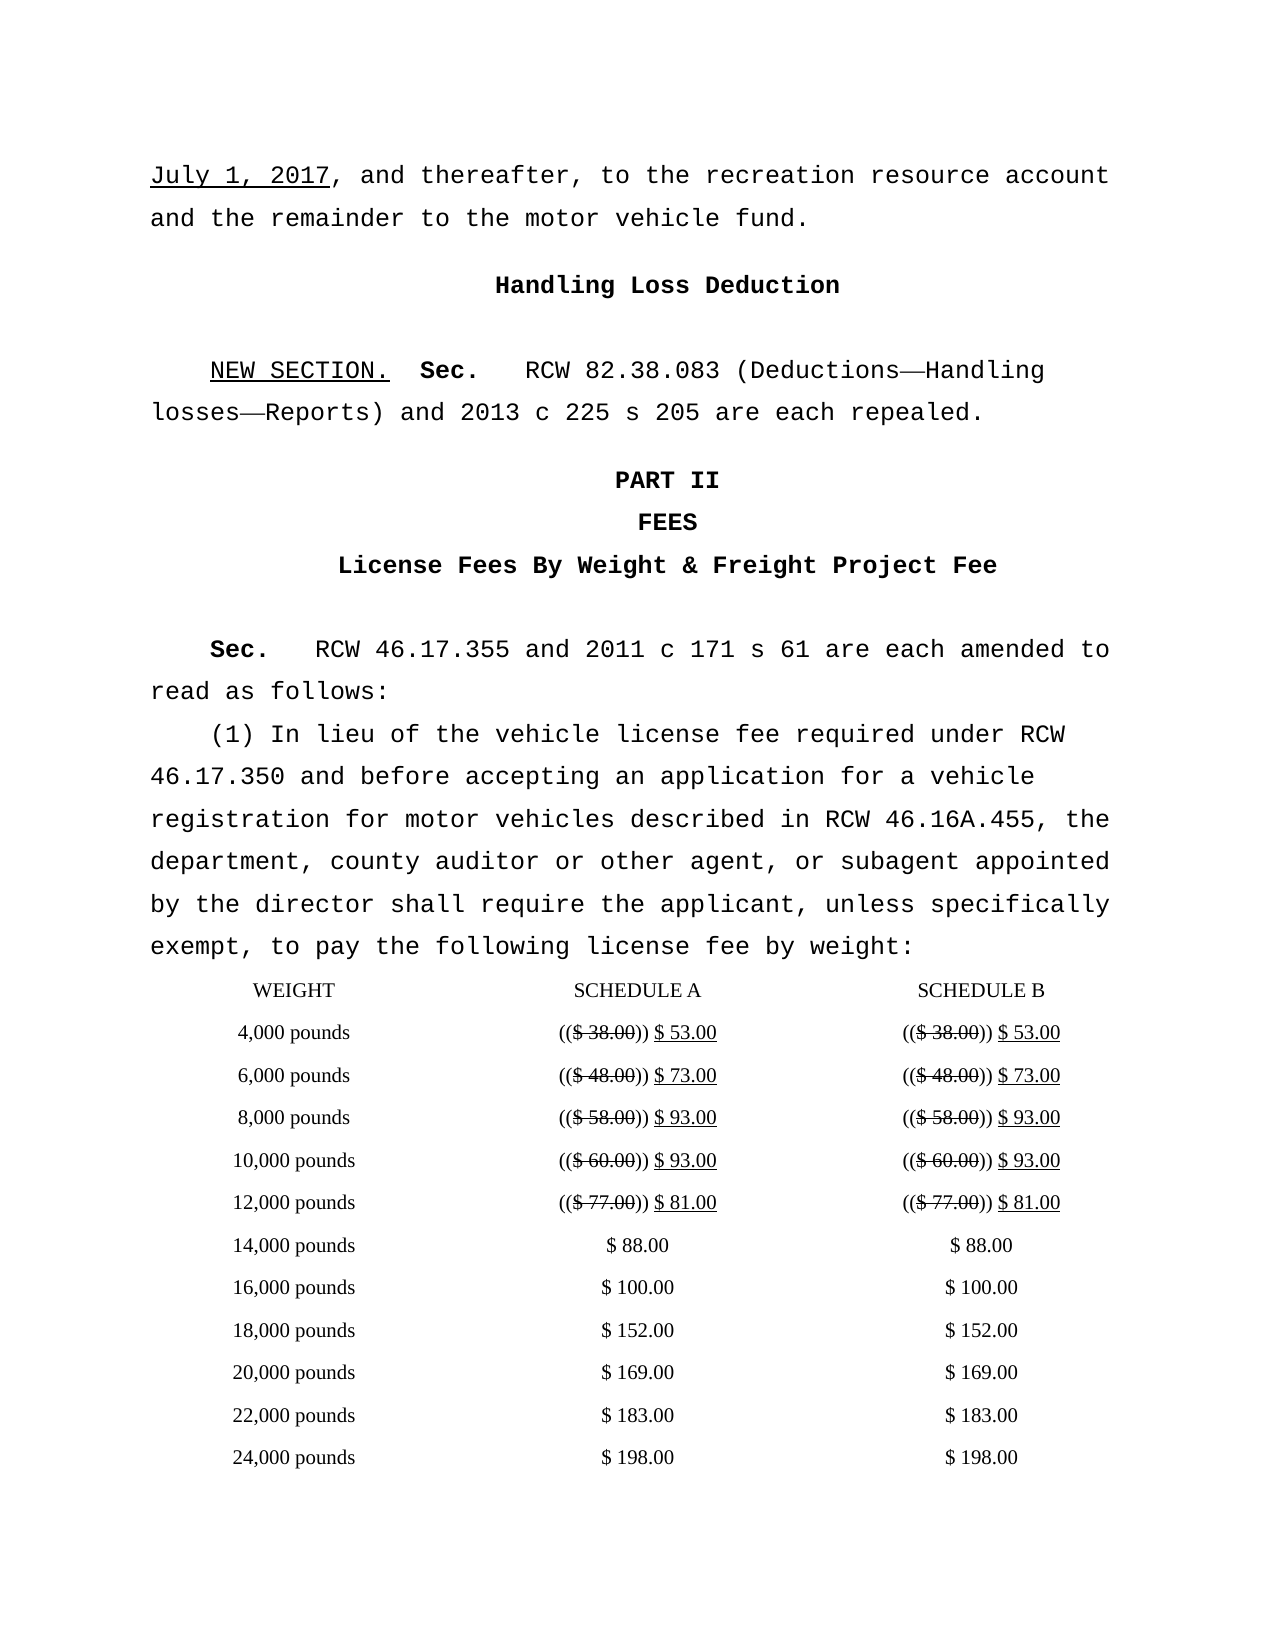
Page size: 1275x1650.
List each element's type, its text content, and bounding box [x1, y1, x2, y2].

text License Fees By Weight & Freight Project Fee [150, 539, 1125, 582]
table_cell $ 152.00 [809, 1303, 1153, 1346]
table_cell (($ 48.00)) $ 73.00 [809, 1048, 1153, 1091]
table_header SCHEDULE B [809, 963, 1153, 1006]
table_cell 24,000 pounds [122, 1431, 466, 1473]
table_cell (($ 60.00)) $ 93.00 [809, 1133, 1153, 1176]
table_cell 16,000 pounds [122, 1261, 466, 1303]
table_cell 20,000 pounds [122, 1346, 466, 1388]
table_cell 4,000 pounds [122, 1006, 466, 1048]
table_cell 10,000 pounds [122, 1133, 466, 1176]
table_cell 12,000 pounds [122, 1176, 466, 1218]
table_cell (($ 38.00)) $ 53.00 [466, 1006, 809, 1048]
table_cell $ 198.00 [466, 1431, 809, 1473]
text FEES [150, 497, 1125, 539]
table_cell (($ 77.00)) $ 81.00 [809, 1176, 1153, 1218]
table_cell $ 88.00 [466, 1218, 809, 1261]
table_header SCHEDULE A [466, 963, 809, 1006]
table_cell (($ 60.00)) $ 93.00 [466, 1133, 809, 1176]
table_cell $ 198.00 [809, 1431, 1153, 1473]
table_header WEIGHT [122, 963, 466, 1006]
table_cell 6,000 pounds [122, 1048, 466, 1091]
text PART II [150, 454, 1125, 497]
table_cell 8,000 pounds [122, 1091, 466, 1133]
table_cell $ 183.00 [809, 1388, 1153, 1431]
table_cell $ 152.00 [466, 1303, 809, 1346]
table_cell 14,000 pounds [122, 1218, 466, 1261]
table_cell (($ 38.00)) $ 53.00 [809, 1006, 1153, 1048]
text (1) In lieu of the vehicle license fee required under RCW 46.17.350 and before accepting an application for a vehicle registration for motor vehicles described in RCW 46.16A.455, the department, county auditor or other agent, or subagent appointed by the director shall require the applicant, unless specifically exempt, to pay the following license fee by weight: [150, 708, 1125, 963]
table_cell $ 100.00 [809, 1261, 1153, 1303]
table_cell (($ 58.00)) $ 93.00 [809, 1091, 1153, 1133]
table_cell (($ 58.00)) $ 93.00 [466, 1091, 809, 1133]
table_cell $ 169.00 [809, 1346, 1153, 1388]
table_cell (($ 77.00)) $ 81.00 [466, 1176, 809, 1218]
table_cell 22,000 pounds [122, 1388, 466, 1431]
table_cell $ 169.00 [466, 1346, 809, 1388]
table_cell $ 183.00 [466, 1388, 809, 1431]
text NEW SECTION. Sec. RCW 82.38.083 (Deductions—Handling losses—Reports) and 2013 c 225 s 205 are each repealed. [150, 344, 1125, 429]
text Handling Loss Deduction [150, 260, 1125, 302]
table_cell $ 100.00 [466, 1261, 809, 1303]
table_cell (($ 48.00)) $ 73.00 [466, 1048, 809, 1091]
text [150, 150, 1125, 235]
text Sec. RCW 46.17.355 and 2011 c 171 s 61 are each amended to read as follows: [150, 623, 1125, 708]
table_cell $ 88.00 [809, 1218, 1153, 1261]
table_cell 18,000 pounds [122, 1303, 466, 1346]
